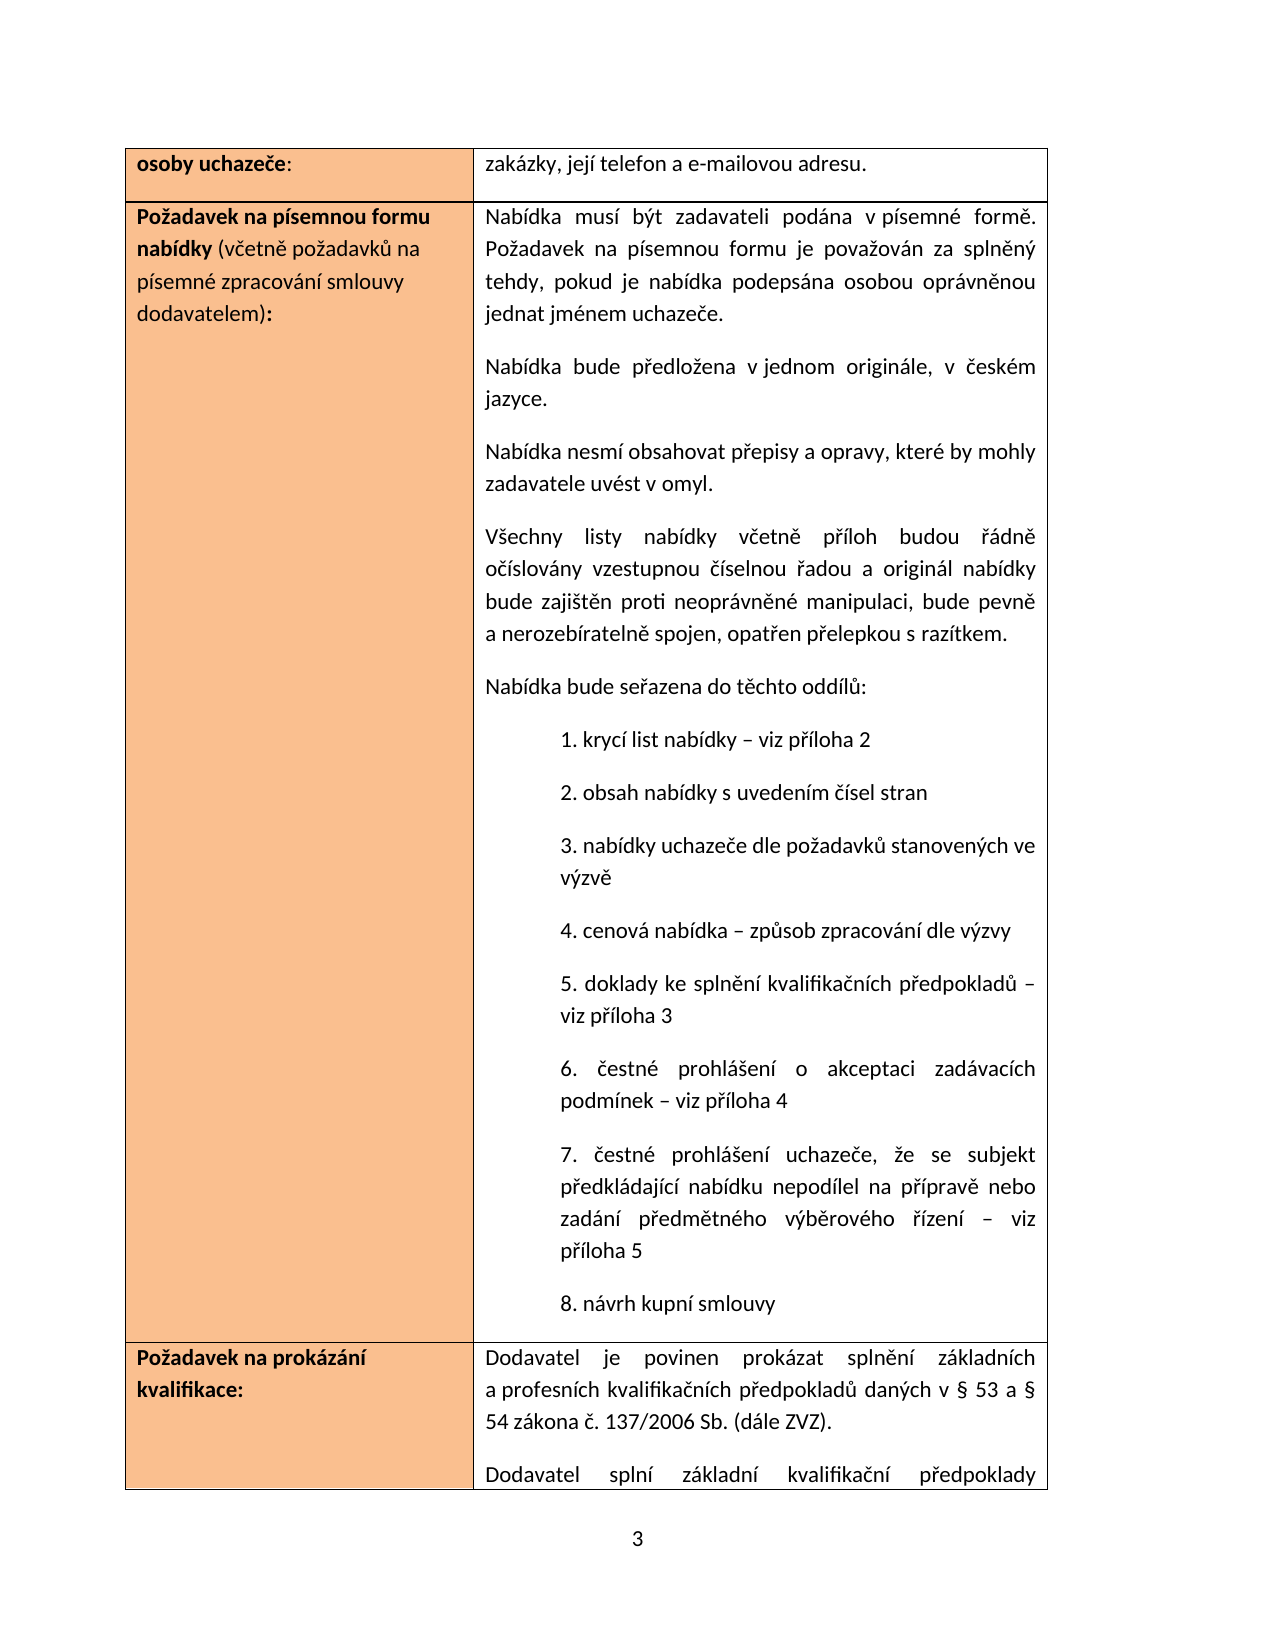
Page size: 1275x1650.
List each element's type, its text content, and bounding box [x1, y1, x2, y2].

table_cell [474, 149, 1047, 201]
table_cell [126, 149, 473, 201]
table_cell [126, 1343, 473, 1488]
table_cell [474, 1343, 1047, 1488]
table_cell Nabídka musí být zadavateli podána v písemné formě. Požadavek na písemnou formu je považován za splněný tehdy, pokud je nabídka podepsána osobou oprávněnou jednat jménem uchazeče. Nabídka bude předložena v jednom originále, v českém jazyce. Nabídka nesmí obsahovat přepisy a opravy, které by mohly zadavatele uvést v omyl. Všechny listy nabídky včetně příloh budou řádně očíslovány vzestupnou číselnou řadou a originál nabídky bude zajištěn proti neoprávněné manipulaci, bude pevně a nerozebíratelně spojen, opatřen přelepkou s razítkem. Nabídka bude seřazena do těchto oddílů: 1. krycí list nabídky – viz příloha 2 2. obsah nabídky s uvedením čísel stran 3. nabídky uchazeče dle požadavků stanovených ve výzvě 4. cenová nabídka – způsob zpracování dle výzvy 5. doklady ke splnění kvalifikačních předpokladů – viz příloha 3 6. čestné prohlášení o akceptaci zadávacích podmínek – viz příloha 4 7. čestné prohlášení uchazeče, že se subjekt předkládající nabídku nepodílel na přípravě nebo zadání předmětného výběrového řízení – viz příloha 5 8. návrh kupní smlouvy [474, 203, 1047, 1342]
table_cell Požadavek na písemnou formu nabídky (včetně požadavků na písemné zpracování smlouvy dodavatelem): [126, 203, 473, 1342]
